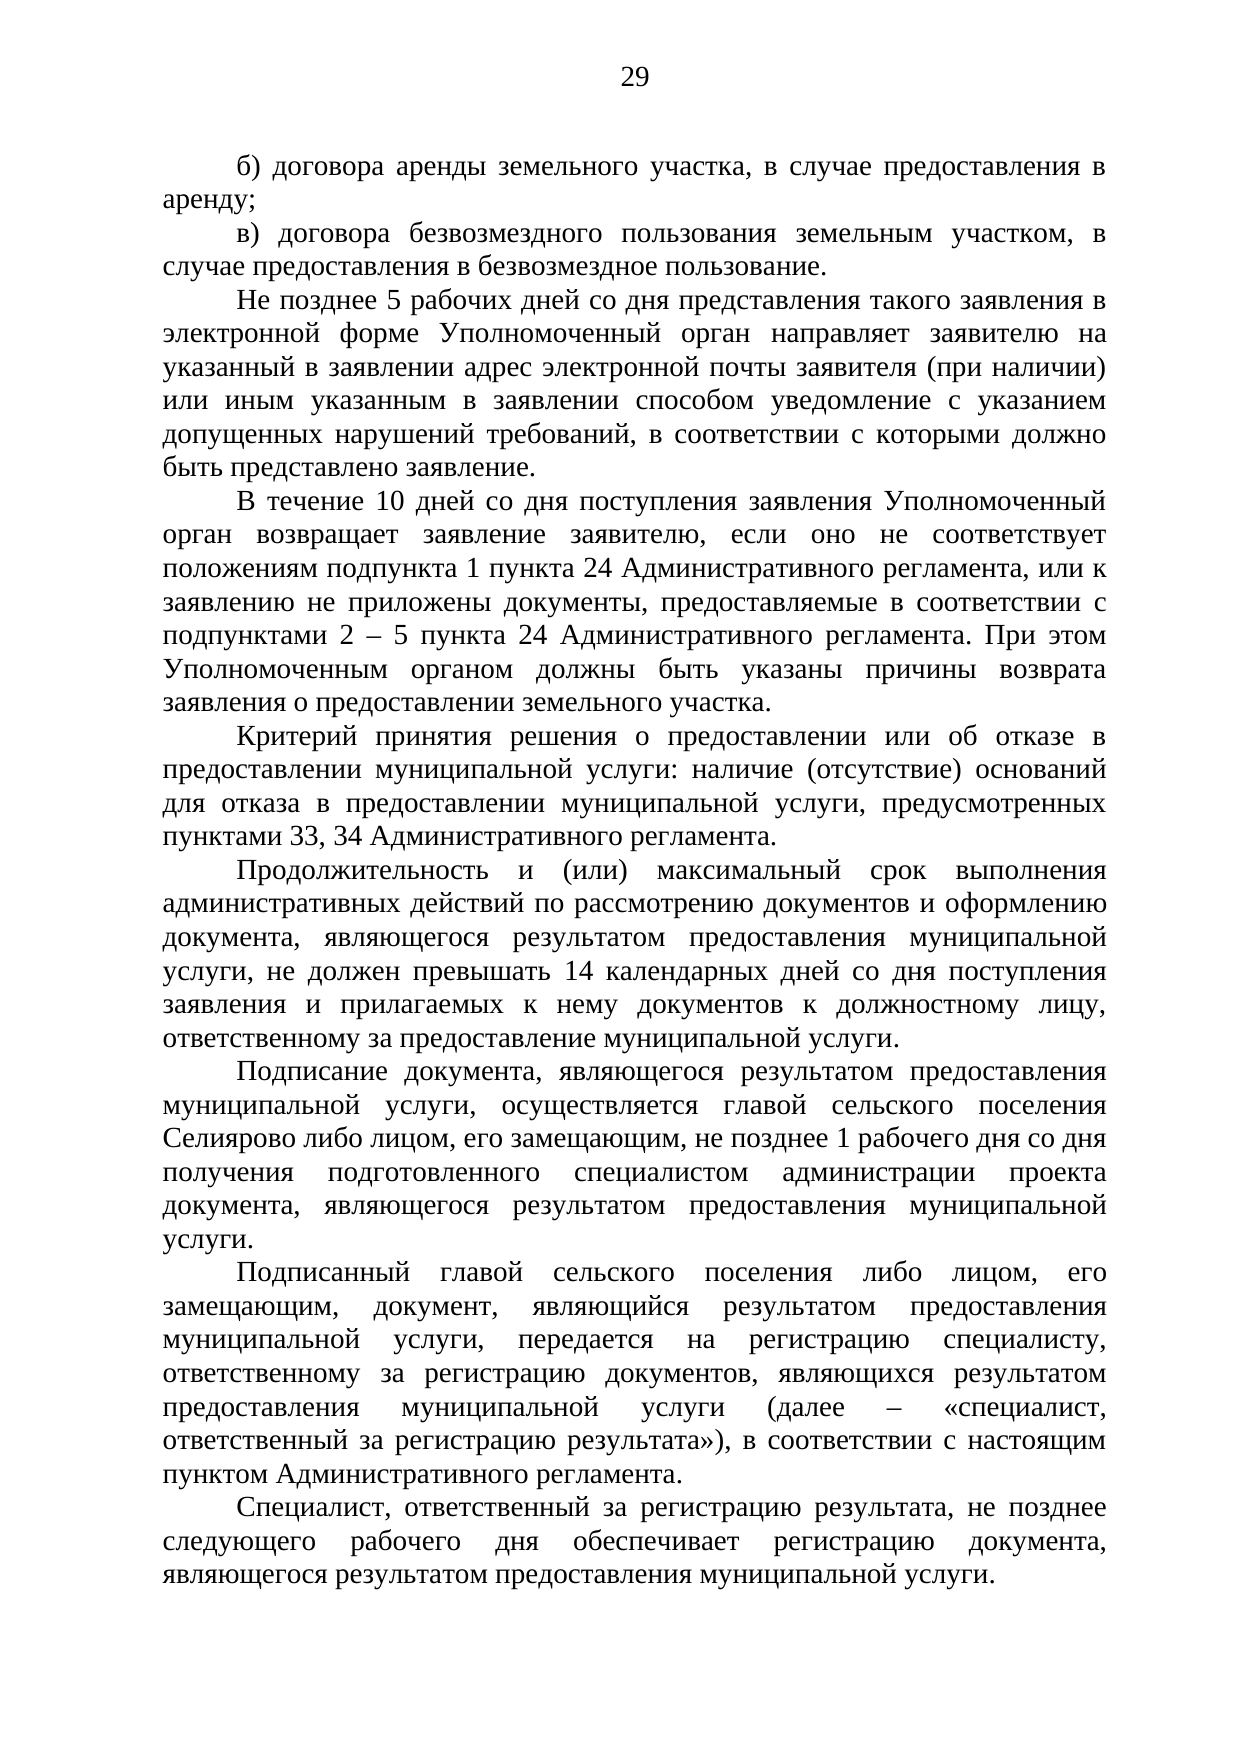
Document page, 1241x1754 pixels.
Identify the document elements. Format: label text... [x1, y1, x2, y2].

text б) договора аренды земельного участка, в случае предоставления в аренду; [162, 148, 1107, 215]
text Не позднее 5 рабочих дней со дня представления такого заявления в электронной форме Уполномоченный орган направляет заявителю на указанный в заявлении адрес электронной почты заявителя (при наличии) или иным указанным в заявлении способом уведомление с указанием допущенных нарушений требований, в соответствии с которыми должно быть представлено заявление. [162, 282, 1107, 483]
text Подписанный главой сельского поселения либо лицом, его замещающим, документ, являющийся результатом предоставления муниципальной услуги, передается на регистрацию специалисту, ответственному за регистрацию документов, являющихся результатом предоставления муниципальной услуги (далее – «специалист, ответственный за регистрацию результата»), в соответствии с настоящим пунктом Административного регламента. [162, 1254, 1107, 1489]
text В течение 10 дней со дня поступления заявления Уполномоченный орган возвращает заявление заявителю, если оно не соответствует положениям подпункта 1 пункта 24 Административного регламента, или к заявлению не приложены документы, предоставляемые в соответствии с подпунктами 2 – 5 пункта 24 Административного регламента. При этом Уполномоченным органом должны быть указаны причины возврата заявления о предоставлении земельного участка. [162, 483, 1107, 718]
text Специалист, ответственный за регистрацию результата, не позднее следующего рабочего дня обеспечивает регистрацию документа, являющегося результатом предоставления муниципальной услуги. [162, 1489, 1107, 1590]
text Подписание документа, являющегося результатом предоставления муниципальной услуги, осуществляется главой сельского поселения Селиярово либо лицом, его замещающим, не позднее 1 рабочего дня со дня получения подготовленного специалистом администрации проекта документа, являющегося результатом предоставления муниципальной услуги. [162, 1053, 1107, 1254]
text Продолжительность и (или) максимальный срок выполнения административных действий по рассмотрению документов и оформлению документа, являющегося результатом предоставления муниципальной услуги, не должен превышать 14 календарных дней со дня поступления заявления и прилагаемых к нему документов к должностному лицу, ответственному за предоставление муниципальной услуги. [162, 852, 1107, 1053]
text Критерий принятия решения о предоставлении или об отказе в предоставлении муниципальной услуги: наличие (отсутствие) оснований для отказа в предоставлении муниципальной услуги, предусмотренных пунктами 33, 34 Административного регламента. [162, 718, 1107, 852]
text в) договора безвозмездного пользования земельным участком, в случае предоставления в безвозмездное пользование. [162, 215, 1107, 282]
